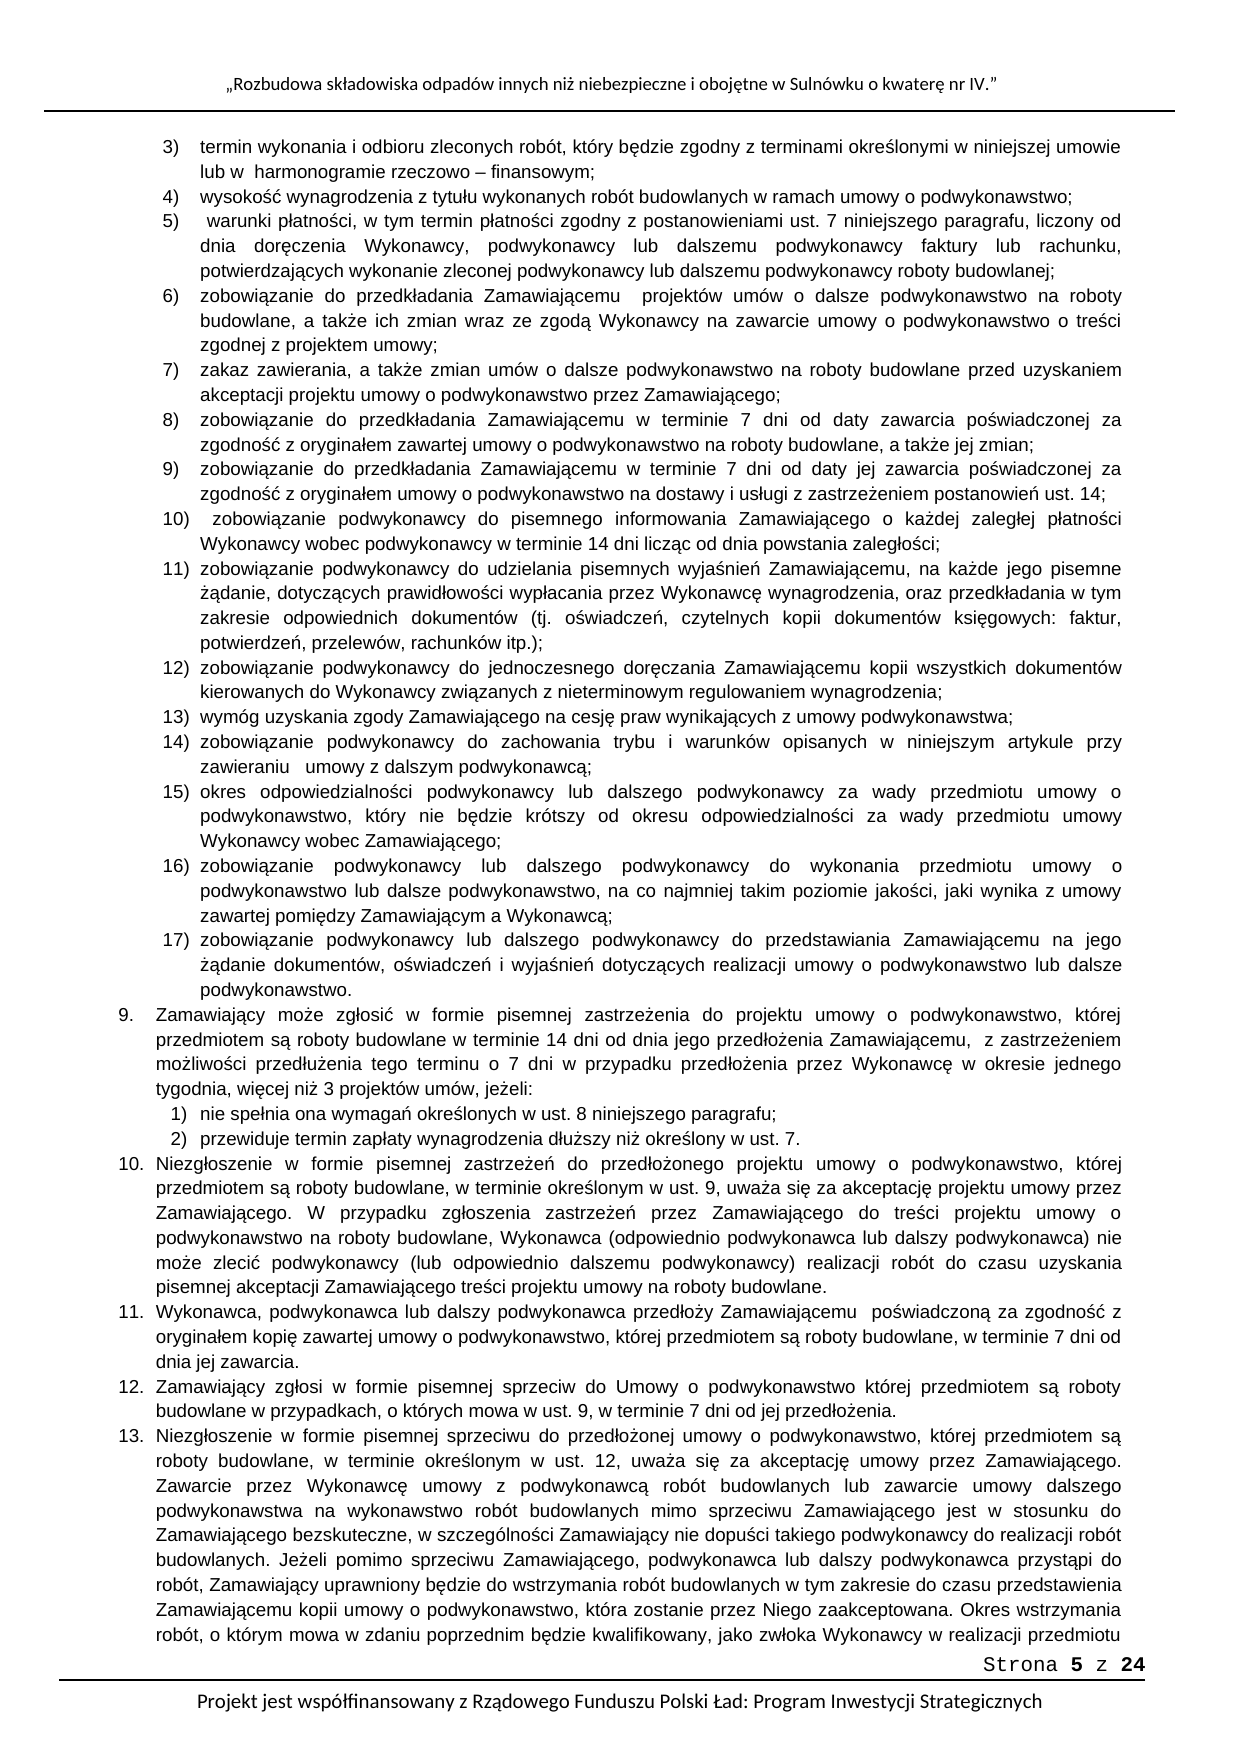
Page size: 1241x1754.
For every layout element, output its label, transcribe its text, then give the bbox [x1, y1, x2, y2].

list Wykonawca, podwykonawca lub dalszy podwykonawca przedłoży Zamawiającemu poświadczoną za zgodność z oryginałem kopię zawartej umowy o podwykonawstwo, której przedmiotem są roboty budowlane, w terminie 7 dni od dnia jej zawarcia. [118, 1301, 1122, 1372]
list zobowiązanie do przedkładania Zamawiającemu projektów umów o dalsze podwykonawstwo na roboty budowlane, a także ich zmian wraz ze zgodą Wykonawcy na zawarcie umowy o podwykonawstwo o treści zgodnej z projektem umowy; [162, 285, 1122, 356]
list Zamawiający zgłosi w formie pisemnej sprzeciw do Umowy o podwykonawstwo której przedmiotem są roboty budowlane w przypadkach, o których mowa w ust. 9, w terminie 7 dni od jej przedłożenia. [118, 1376, 1122, 1422]
list zobowiązanie podwykonawcy do udzielania pisemnych wyjaśnień Zamawiającemu, na każde jego pisemne żądanie, dotyczących prawidłowości wypłacania przez Wykonawcę wynagrodzenia, oraz przedkładania w tym zakresie odpowiednich dokumentów (tj. oświadczeń, czytelnych kopii dokumentów księgowych: faktur, potwierdzeń, przelewów, rachunków itp.); [162, 557, 1122, 653]
list przewiduje termin zapłaty wynagrodzenia dłuższy niż określony w ust. 7. [170, 1128, 1122, 1149]
list zobowiązanie do przedkładania Zamawiającemu w terminie 7 dni od daty zawarcia poświadczonej za zgodność z oryginałem zawartej umowy o podwykonawstwo na roboty budowlane, a także jej zmian; [162, 409, 1122, 455]
list Zamawiający może zgłosić w formie pisemnej zastrzeżenia do projektu umowy o podwykonawstwo, której przedmiotem są roboty budowlane w terminie 14 dni od dnia jego przedłożenia Zamawiającemu, z zastrzeżeniem możliwości przedłużenia tego terminu o 7 dni w przypadku przedłożenia przez Wykonawcę w okresie jednego tygodnia, więcej niż 3 projektów umów, jeżeli: [118, 1004, 1122, 1099]
list zobowiązanie podwykonawcy do jednoczesnego doręczania Zamawiającemu kopii wszystkich dokumentów kierowanych do Wykonawcy związanych z nieterminowym regulowaniem wynagrodzenia; [162, 657, 1122, 703]
list wymóg uzyskania zgody Zamawiającego na cesję praw wynikających z umowy podwykonawstwa; [162, 706, 1122, 728]
list zobowiązanie podwykonawcy lub dalszego podwykonawcy do wykonania przedmiotu umowy o podwykonawstwo lub dalsze podwykonawstwo, na co najmniej takim poziomie jakości, jaki wynika z umowy zawartej pomiędzy Zamawiającym a Wykonawcą; [162, 855, 1122, 926]
list wysokość wynagrodzenia z tytułu wykonanych robót budowlanych w ramach umowy o podwykonawstwo; [162, 186, 1122, 207]
list okres odpowiedzialności podwykonawcy lub dalszego podwykonawcy za wady przedmiotu umowy o podwykonawstwo, który nie będzie krótszy od okresu odpowiedzialności za wady przedmiotu umowy Wykonawcy wobec Zamawiającego; [162, 781, 1122, 852]
list zakaz zawierania, a także zmian umów o dalsze podwykonawstwo na roboty budowlane przed uzyskaniem akceptacji projektu umowy o podwykonawstwo przez Zamawiającego; [162, 359, 1122, 405]
list warunki płatności, w tym termin płatności zgodny z postanowieniami ust. 7 niniejszego paragrafu, liczony od dnia doręczenia Wykonawcy, podwykonawcy lub dalszemu podwykonawcy faktury lub rachunku, potwierdzających wykonanie zleconej podwykonawcy lub dalszemu podwykonawcy roboty budowlanej; [162, 210, 1122, 281]
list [118, 1425, 1122, 1645]
list zobowiązanie podwykonawcy do zachowania trybu i warunków opisanych w niniejszym artykule przy zawieraniu umowy z dalszym podwykonawcą; [162, 731, 1122, 777]
list nie spełnia ona wymagań określonych w ust. 8 niniejszego paragrafu; [170, 1103, 1122, 1124]
list zobowiązanie do przedkładania Zamawiającemu w terminie 7 dni od daty jej zawarcia poświadczonej za zgodność z oryginałem umowy o podwykonawstwo na dostawy i usługi z zastrzeżeniem postanowień ust. 14; [162, 458, 1122, 504]
list termin wykonania i odbioru zleconych robót, który będzie zgodny z terminami określonymi w niniejszej umowie lub w harmonogramie rzeczowo – finansowym; [162, 136, 1122, 182]
list zobowiązanie podwykonawcy do pisemnego informowania Zamawiającego o każdej zaległej płatności Wykonawcy wobec podwykonawcy w terminie 14 dni licząc od dnia powstania zaległości; [162, 508, 1122, 554]
list Niezgłoszenie w formie pisemnej zastrzeżeń do przedłożonego projektu umowy o podwykonawstwo, której przedmiotem są roboty budowlane, w terminie określonym w ust. 9, uważa się za akceptację projektu umowy przez Zamawiającego. W przypadku zgłoszenia zastrzeżeń przez Zamawiającego do treści projektu umowy o podwykonawstwo na roboty budowlane, Wykonawca (odpowiednio podwykonawca lub dalszy podwykonawca) nie może zlecić podwykonawcy (lub odpowiednio dalszemu podwykonawcy) realizacji robót do czasu uzyskania pisemnej akceptacji Zamawiającego treści projektu umowy na roboty budowlane. [118, 1152, 1122, 1298]
list zobowiązanie podwykonawcy lub dalszego podwykonawcy do przedstawiania Zamawiającemu na jego żądanie dokumentów, oświadczeń i wyjaśnień dotyczących realizacji umowy o podwykonawstwo lub dalsze podwykonawstwo. [162, 929, 1122, 1000]
